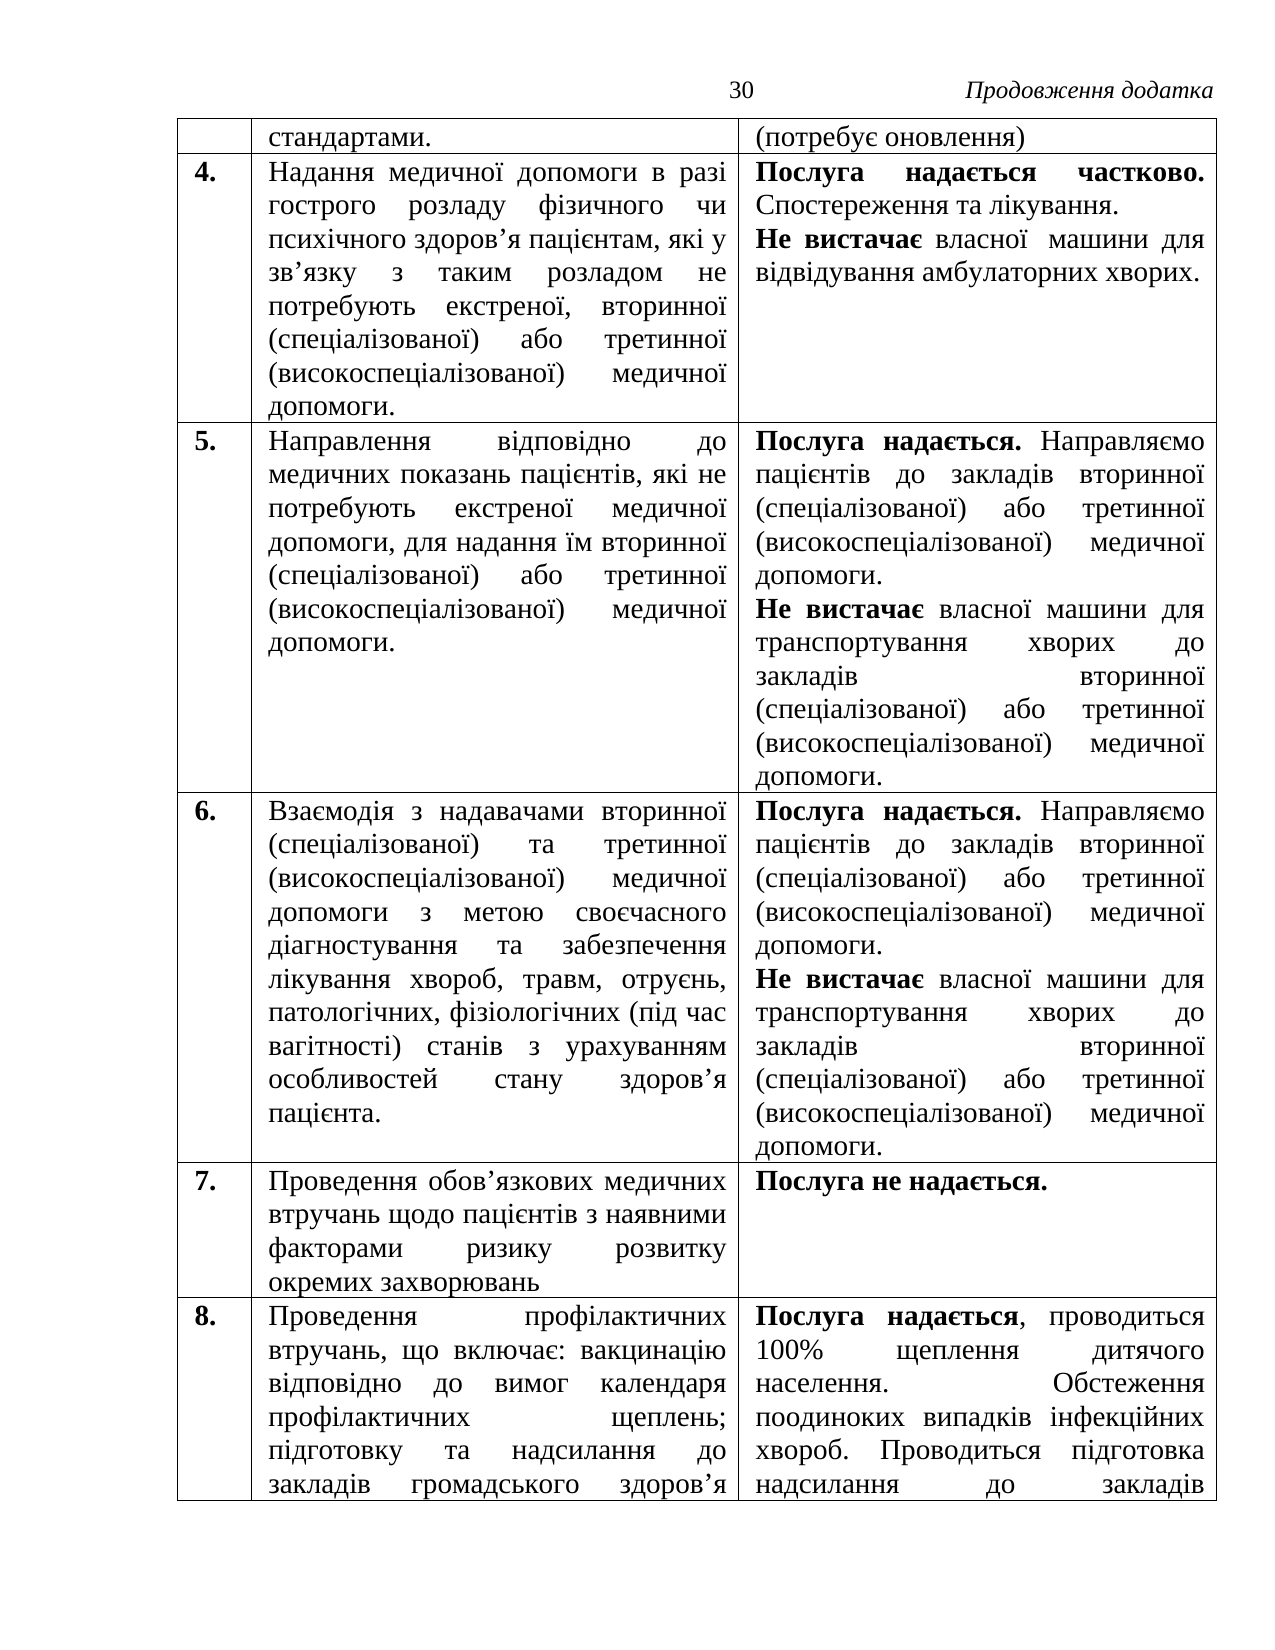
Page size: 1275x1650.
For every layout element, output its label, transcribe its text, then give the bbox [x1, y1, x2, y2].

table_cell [739, 119, 1216, 153]
table_cell Послуга надається. Направляємо пацієнтів до закладів вторинної (спеціалізованої) або третинної (високоспеціалізованої) медичної допомоги. Не вистачає власної машини для транспортування хворих до закладів вторинної (спеціалізованої) або третинної (високоспеціалізованої) медичної допомоги. [739, 423, 1216, 792]
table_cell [252, 1298, 738, 1499]
table_cell 5. [178, 423, 251, 792]
table_cell Направлення відповідно до медичних показань пацієнтів, які не потребують екстреної медичної допомоги, для надання їм вторинної (спеціалізованої) або третинної (високоспеціалізованої) медичної допомоги. [252, 423, 738, 792]
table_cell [252, 119, 738, 153]
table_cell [739, 1298, 1216, 1499]
table_cell Взаємодія з надавачами вторинної (спеціалізованої) та третинної (високоспеціалізованої) медичної допомоги з метою своєчасного діагностування та забезпечення лікування хвороб, травм, отруєнь, патологічних, фізіологічних (під час вагітності) станів з урахуванням особливостей стану здоров’я пацієнта. [252, 793, 738, 1162]
table_cell 4. [178, 154, 251, 422]
table_cell 3. [178, 119, 251, 153]
table_cell 6. [178, 793, 251, 1162]
table_cell Послуга надається. Направляємо пацієнтів до закладів вторинної (спеціалізованої) або третинної (високоспеціалізованої) медичної допомоги. Не вистачає власної машини для транспортування хворих до закладів вторинної (спеціалізованої) або третинної (високоспеціалізованої) медичної допомоги. [739, 793, 1216, 1162]
table_cell Послуга надається частково. Спостереження та лікування. Не вистачає власної машини для відвідування амбулаторних хворих. [739, 154, 1216, 422]
table_cell Проведення обов’язкових медичних втручань щодо пацієнтів з наявними факторами ризику розвитку окремих захворювань [252, 1163, 738, 1297]
table_cell 8. [178, 1298, 251, 1499]
table_cell Послуга не надається. [739, 1163, 1216, 1297]
table_cell 7. [178, 1163, 251, 1297]
table_cell Надання медичної допомоги в разі гострого розладу фізичного чи психічного здоров’я пацієнтам, які у зв’язку з таким розладом не потребують екстреної, вторинної (спеціалізованої) або третинної (високоспеціалізованої) медичної допомоги. [252, 154, 738, 422]
